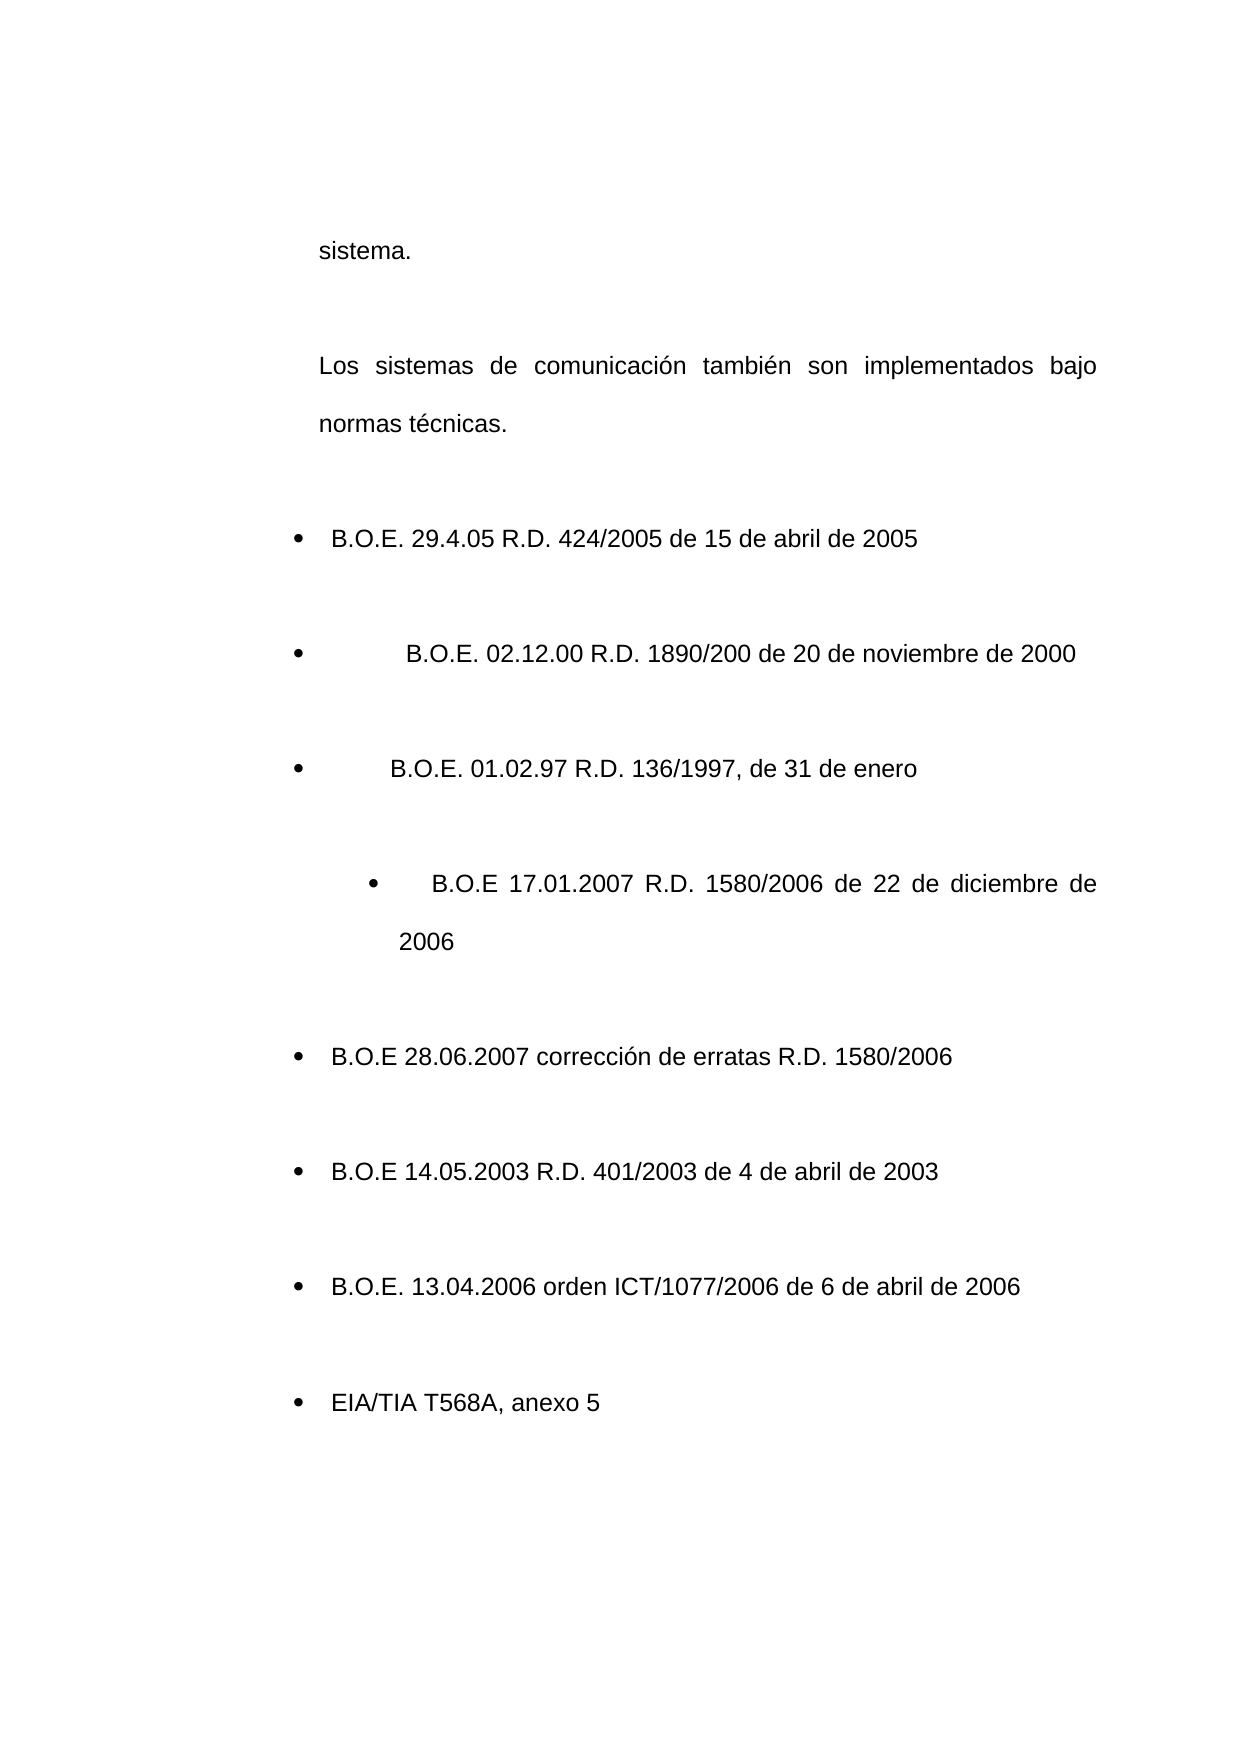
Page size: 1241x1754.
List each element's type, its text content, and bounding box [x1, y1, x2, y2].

list EIA/TIA T568A, anexo 5 [236, 1388, 1098, 1416]
list B.O.E 17.01.2007 R.D. 1580/2006 de 22 de diciembre de 2006 [369, 869, 1098, 956]
list B.O.E. 13.04.2006 orden ICT/1077/2006 de 6 de abril de 2006 [236, 1272, 1098, 1301]
text Los sistemas de comunicación también son implementados bajo normas técnicas. [319, 351, 1098, 437]
list B.O.E. 01.02.97 R.D. 136/1997, de 31 de enero [236, 754, 1098, 783]
list B.O.E. 29.4.05 R.D. 424/2005 de 15 de abril de 2005 [236, 524, 1098, 553]
list B.O.E. 02.12.00 R.D. 1890/200 de 20 de noviembre de 2000 [236, 639, 1098, 668]
list B.O.E 28.06.2007 corrección de erratas R.D. 1580/2006 [236, 1042, 1098, 1071]
list B.O.E 14.05.2003 R.D. 401/2003 de 4 de abril de 2003 [236, 1157, 1098, 1186]
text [319, 236, 1098, 265]
